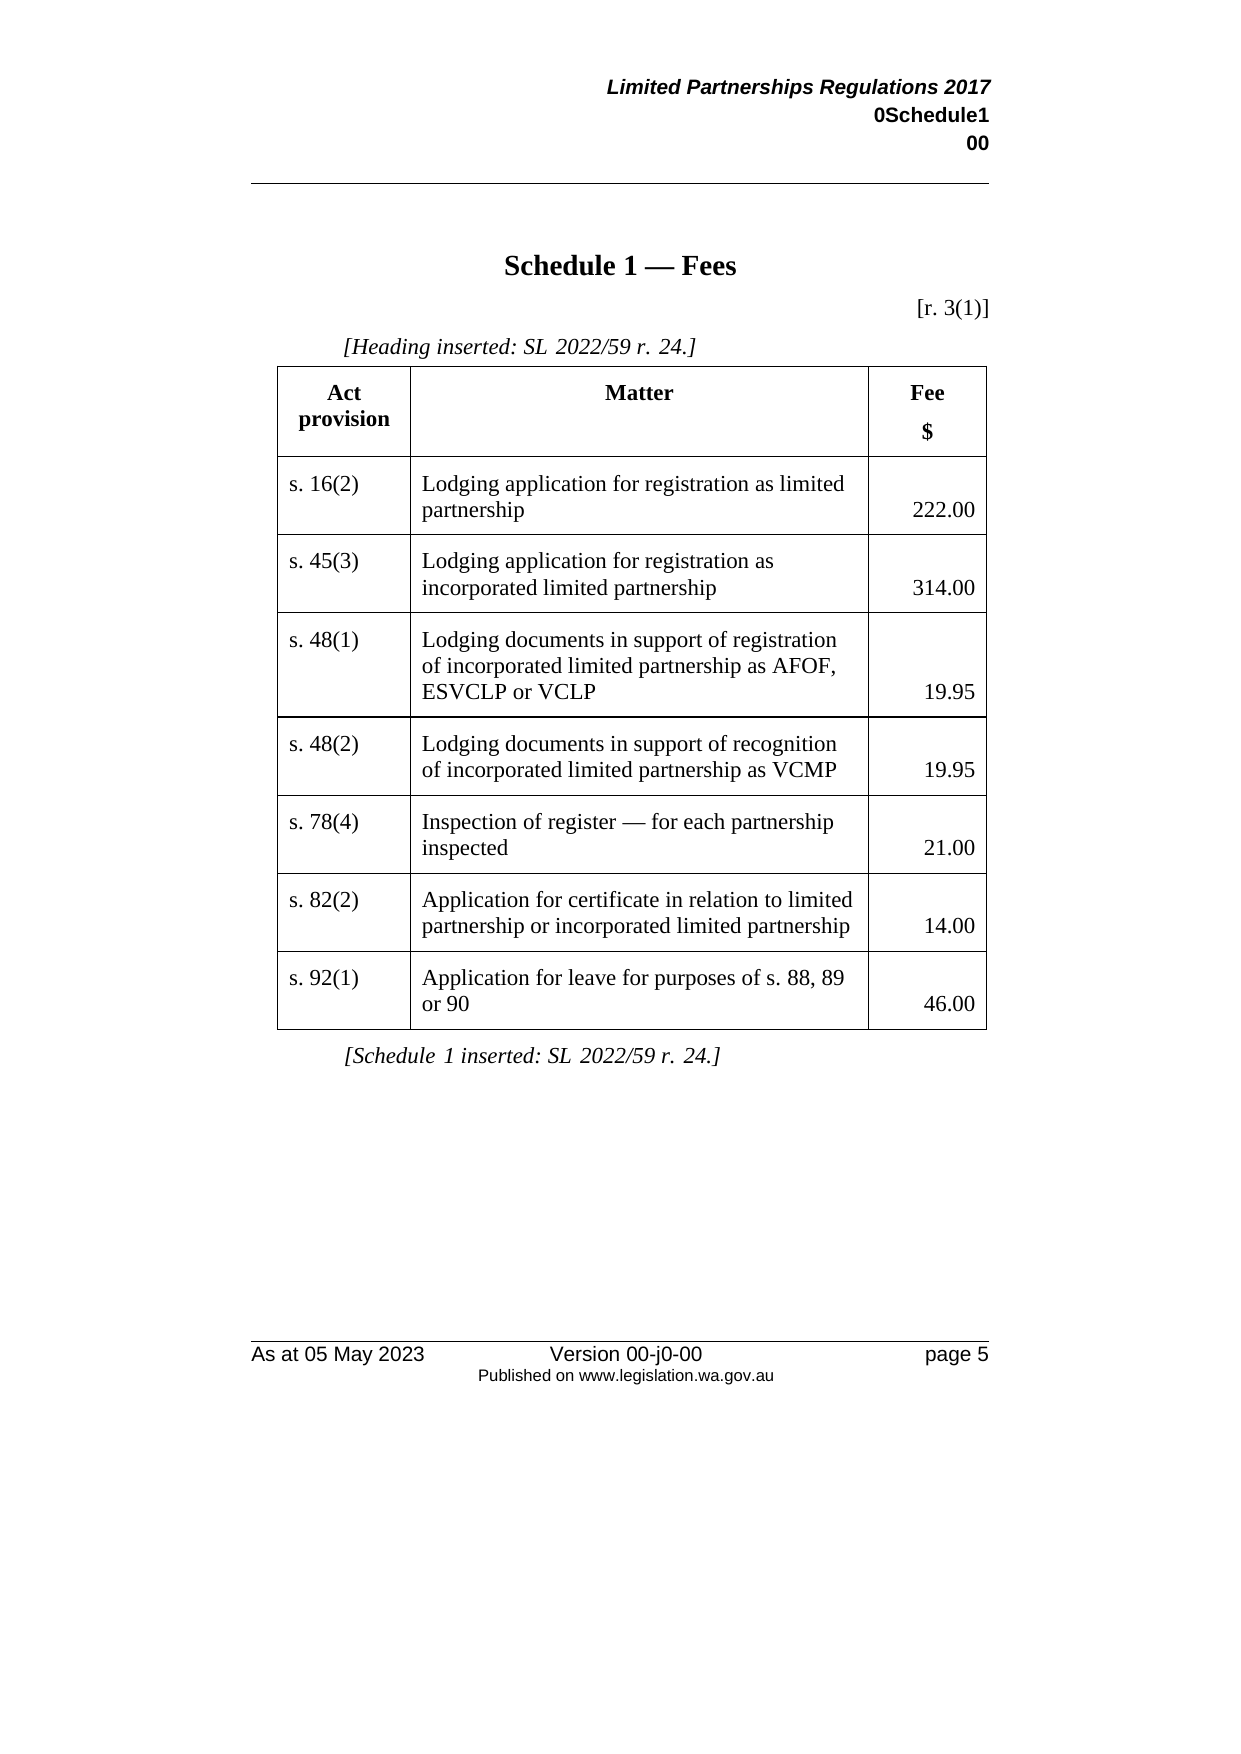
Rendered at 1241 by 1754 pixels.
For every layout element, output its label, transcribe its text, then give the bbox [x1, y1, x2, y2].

table_cell s. 45(3) [278, 535, 410, 612]
table_cell s. 16(2) [278, 457, 410, 534]
table_cell 21.00 [869, 796, 986, 872]
table_cell Application for leave for purposes of s. 88, 89 or 90 [411, 952, 868, 1028]
table_cell s. 48(1) [278, 613, 410, 716]
table_header Fee $ [869, 367, 986, 456]
table_cell s. 92(1) [278, 952, 410, 1028]
subtitle [Heading inserted: SL 2022/59 r. 24.] [251, 333, 989, 359]
text [r. 3(1)] [251, 294, 989, 320]
table_cell s. 78(4) [278, 796, 410, 872]
table_cell Application for certificate in relation to limited partnership or incorporated limited partnership [411, 874, 868, 951]
subtitle Schedule 1 — Fees [251, 248, 989, 282]
table_header Matter [411, 367, 868, 456]
table_cell Lodging application for registration as incorporated limited partnership [411, 535, 868, 612]
table_cell 14.00 [869, 874, 986, 951]
table_cell Inspection of register — for each partnership inspected [411, 796, 868, 872]
table_cell 222.00 [869, 457, 986, 534]
table_cell Lodging application for registration as limited partnership [411, 457, 868, 534]
table_cell 46.00 [869, 952, 986, 1028]
text [Schedule 1 inserted: SL 2022/59 r. 24.] [251, 1042, 989, 1068]
table_cell Lodging documents in support of recognition of incorporated limited partnership as VCMP [411, 718, 868, 794]
table_cell 314.00 [869, 535, 986, 612]
table_cell s. 48(2) [278, 718, 410, 794]
table_header Act provision [278, 367, 410, 456]
table_cell 19.95 [869, 718, 986, 794]
table_cell Lodging documents in support of registration of incorporated limited partnership as AFOF, ESVCLP or VCLP [411, 613, 868, 716]
table_cell 19.95 [869, 613, 986, 716]
table_cell s. 82(2) [278, 874, 410, 951]
